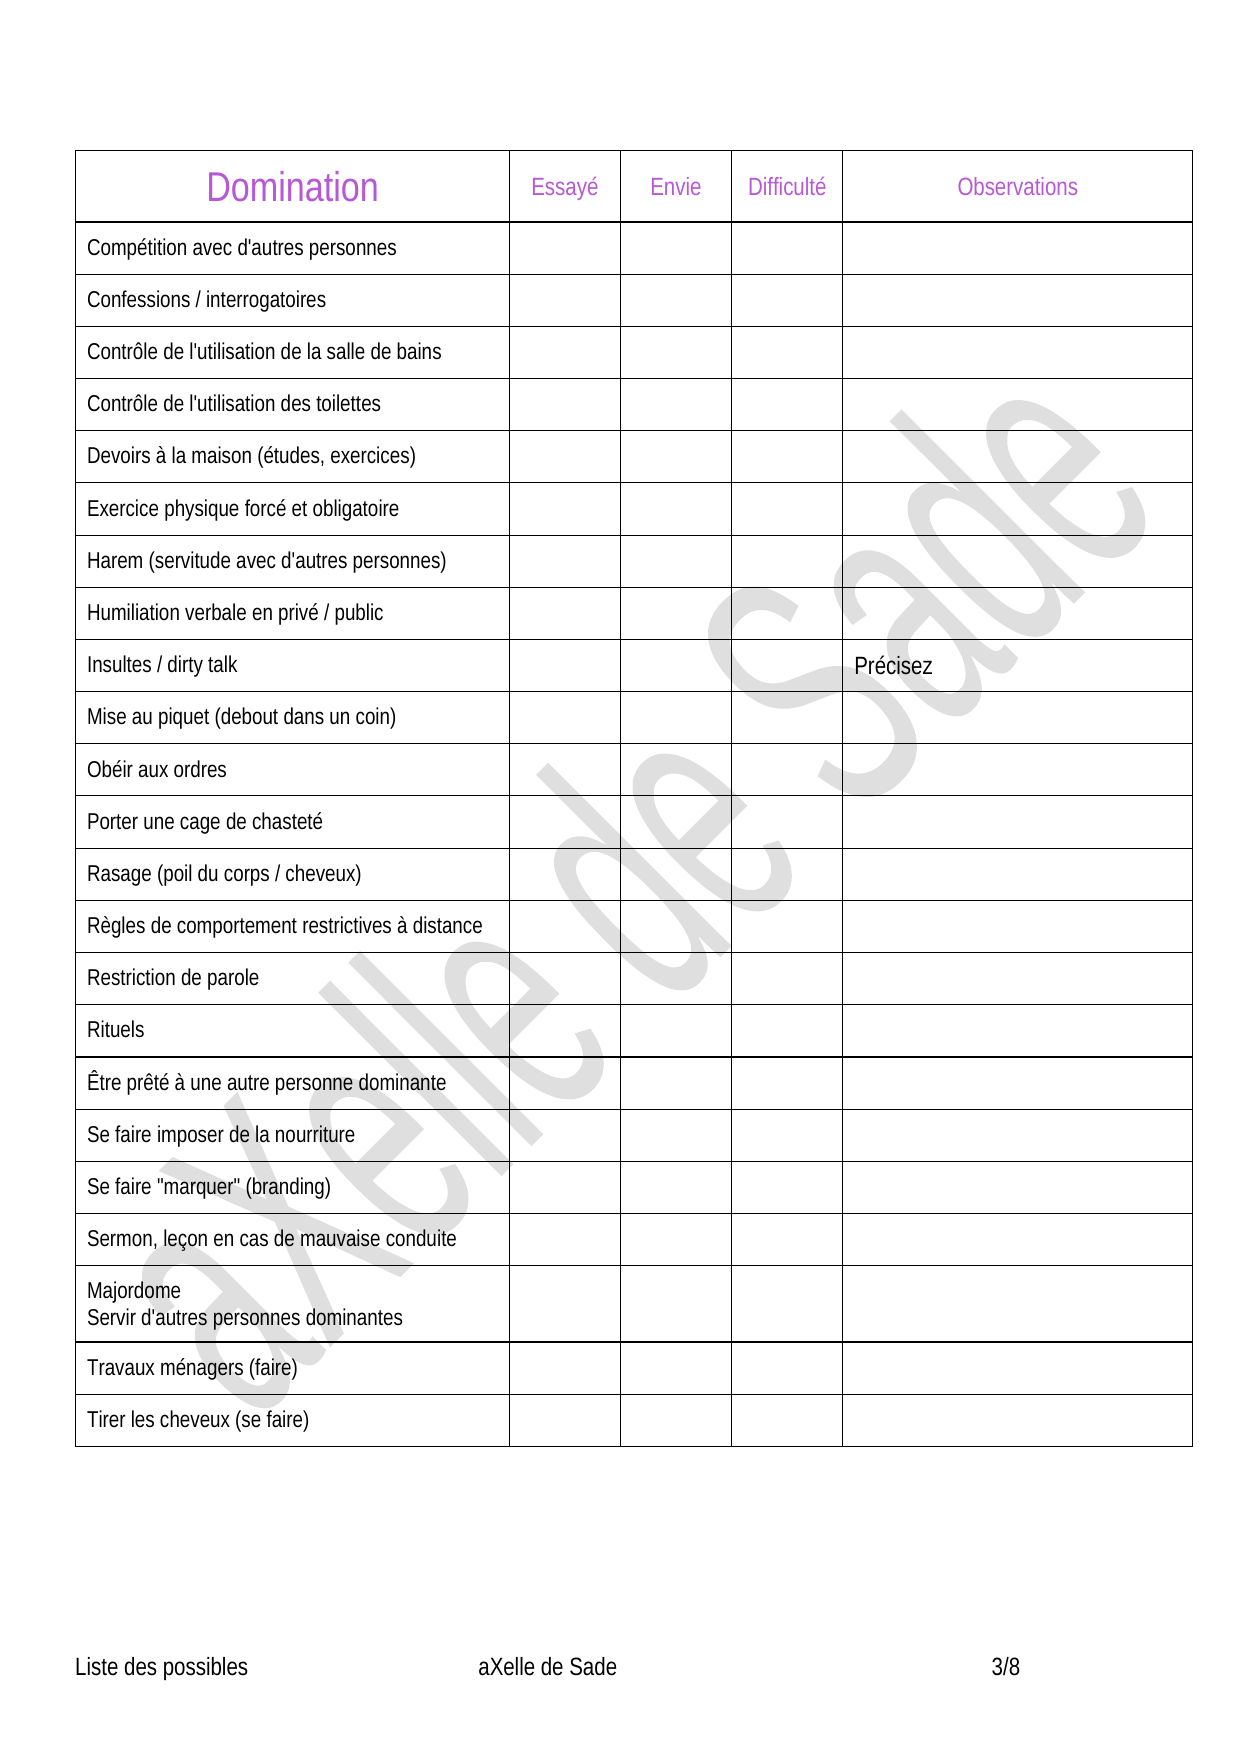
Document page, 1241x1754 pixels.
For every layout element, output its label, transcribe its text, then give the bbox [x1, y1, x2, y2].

table_cell [843, 901, 1192, 952]
table_cell [732, 901, 842, 952]
table_cell Contrôle de l'utilisation de la salle de bains [76, 327, 509, 378]
table_cell [732, 1058, 842, 1108]
table_cell [621, 1110, 731, 1161]
table_cell [621, 536, 731, 587]
table_cell [510, 483, 620, 534]
table_cell [621, 640, 731, 691]
table_cell [843, 1005, 1192, 1056]
table_cell [843, 953, 1192, 1004]
table_cell [732, 1005, 842, 1056]
table_cell [843, 1214, 1192, 1265]
table_cell [510, 692, 620, 743]
table_cell [510, 744, 620, 795]
table_cell [732, 1395, 842, 1446]
table_cell Humiliation verbale en privé / public [76, 588, 509, 639]
table_cell [732, 327, 842, 378]
table_cell [510, 1266, 620, 1341]
table_cell [510, 1110, 620, 1161]
table_cell [621, 483, 731, 534]
table_cell [843, 379, 1192, 430]
table_cell [621, 588, 731, 639]
table_cell [621, 327, 731, 378]
table_cell [621, 1005, 731, 1056]
table_cell Obéir aux ordres [76, 744, 509, 795]
table_cell [510, 1214, 620, 1265]
table_cell Exercice physique forcé et obligatoire [76, 483, 509, 534]
table_cell [732, 1343, 842, 1393]
table_cell [621, 275, 731, 326]
table_cell Se faire "marquer" (branding) [76, 1162, 509, 1213]
table_cell Sermon, leçon en cas de mauvaise conduite [76, 1214, 509, 1265]
table_cell [732, 483, 842, 534]
table_cell [843, 1162, 1192, 1213]
table_cell [621, 223, 731, 273]
table_cell [843, 744, 1192, 795]
table_cell [732, 744, 842, 795]
table_cell [621, 1214, 731, 1265]
table_cell [510, 588, 620, 639]
table_cell Rasage (poil du corps / cheveux) [76, 849, 509, 900]
table_cell [732, 1110, 842, 1161]
table_cell [843, 849, 1192, 900]
table_cell [732, 431, 842, 482]
table_cell [510, 849, 620, 900]
table_cell Rituels [76, 1005, 509, 1056]
table_header Essayé [510, 151, 620, 221]
table_cell [510, 223, 620, 273]
table_cell [843, 483, 1192, 534]
table_cell [843, 327, 1192, 378]
table_cell [843, 796, 1192, 848]
table_cell Règles de comportement restrictives à distance [76, 901, 509, 952]
table_cell [732, 849, 842, 900]
table_header Domination [76, 151, 509, 221]
table_cell [732, 1214, 842, 1265]
table_cell [621, 953, 731, 1004]
table_cell [621, 1058, 731, 1108]
table_cell Insultes / dirty talk [76, 640, 509, 691]
table_cell [732, 1266, 842, 1341]
table_cell Majordome Servir d'autres personnes dominantes [76, 1266, 509, 1341]
table_header Difficulté [732, 151, 842, 221]
table_cell Mise au piquet (debout dans un coin) [76, 692, 509, 743]
table_cell [621, 849, 731, 900]
table_cell [843, 1058, 1192, 1108]
table_cell [510, 901, 620, 952]
table_cell [621, 1266, 731, 1341]
table_cell Restriction de parole [76, 953, 509, 1004]
table_header Envie [621, 151, 731, 221]
table_cell [732, 640, 842, 691]
table_cell [510, 379, 620, 430]
table_cell [732, 379, 842, 430]
table_cell [732, 692, 842, 743]
table_cell [621, 692, 731, 743]
table_cell Précisez [843, 640, 1192, 691]
table_cell [621, 901, 731, 952]
table_cell [732, 953, 842, 1004]
table_header Observations [843, 151, 1192, 221]
table_cell [510, 431, 620, 482]
table_cell [843, 275, 1192, 326]
table_cell [510, 327, 620, 378]
table_cell [621, 431, 731, 482]
table_cell [843, 1395, 1192, 1446]
table_cell Devoirs à la maison (études, exercices) [76, 431, 509, 482]
table_cell [510, 796, 620, 848]
table_cell [843, 692, 1192, 743]
table_cell [621, 1162, 731, 1213]
table_cell [732, 588, 842, 639]
table_cell [621, 379, 731, 430]
table_cell [843, 536, 1192, 587]
table_cell Tirer les cheveux (se faire) [76, 1395, 509, 1446]
table_cell [732, 536, 842, 587]
table_cell [510, 1343, 620, 1393]
table_cell [843, 588, 1192, 639]
table_cell Contrôle de l'utilisation des toilettes [76, 379, 509, 430]
table_cell [510, 275, 620, 326]
table_cell Être prêté à une autre personne dominante [76, 1058, 509, 1108]
table_cell [510, 640, 620, 691]
table_cell [510, 1162, 620, 1213]
table_cell [843, 1110, 1192, 1161]
table_cell Compétition avec d'autres personnes [76, 223, 509, 273]
table_cell [510, 953, 620, 1004]
table_cell [621, 1343, 731, 1393]
table_cell [843, 1343, 1192, 1393]
table_cell [843, 1266, 1192, 1341]
table_cell [621, 1395, 731, 1446]
table_cell [843, 431, 1192, 482]
table_cell Confessions / interrogatoires [76, 275, 509, 326]
table_cell [621, 796, 731, 848]
table_cell [732, 223, 842, 273]
table_cell Harem (servitude avec d'autres personnes) [76, 536, 509, 587]
table_cell [621, 744, 731, 795]
table_cell [732, 275, 842, 326]
table_cell [732, 1162, 842, 1213]
table_cell Se faire imposer de la nourriture [76, 1110, 509, 1161]
table_cell [510, 1058, 620, 1108]
table_cell Travaux ménagers (faire) [76, 1343, 509, 1393]
table_cell [510, 1005, 620, 1056]
table_cell [510, 536, 620, 587]
table_cell Porter une cage de chasteté [76, 796, 509, 848]
table_cell [510, 1395, 620, 1446]
table_cell [732, 796, 842, 848]
table_cell [843, 223, 1192, 273]
